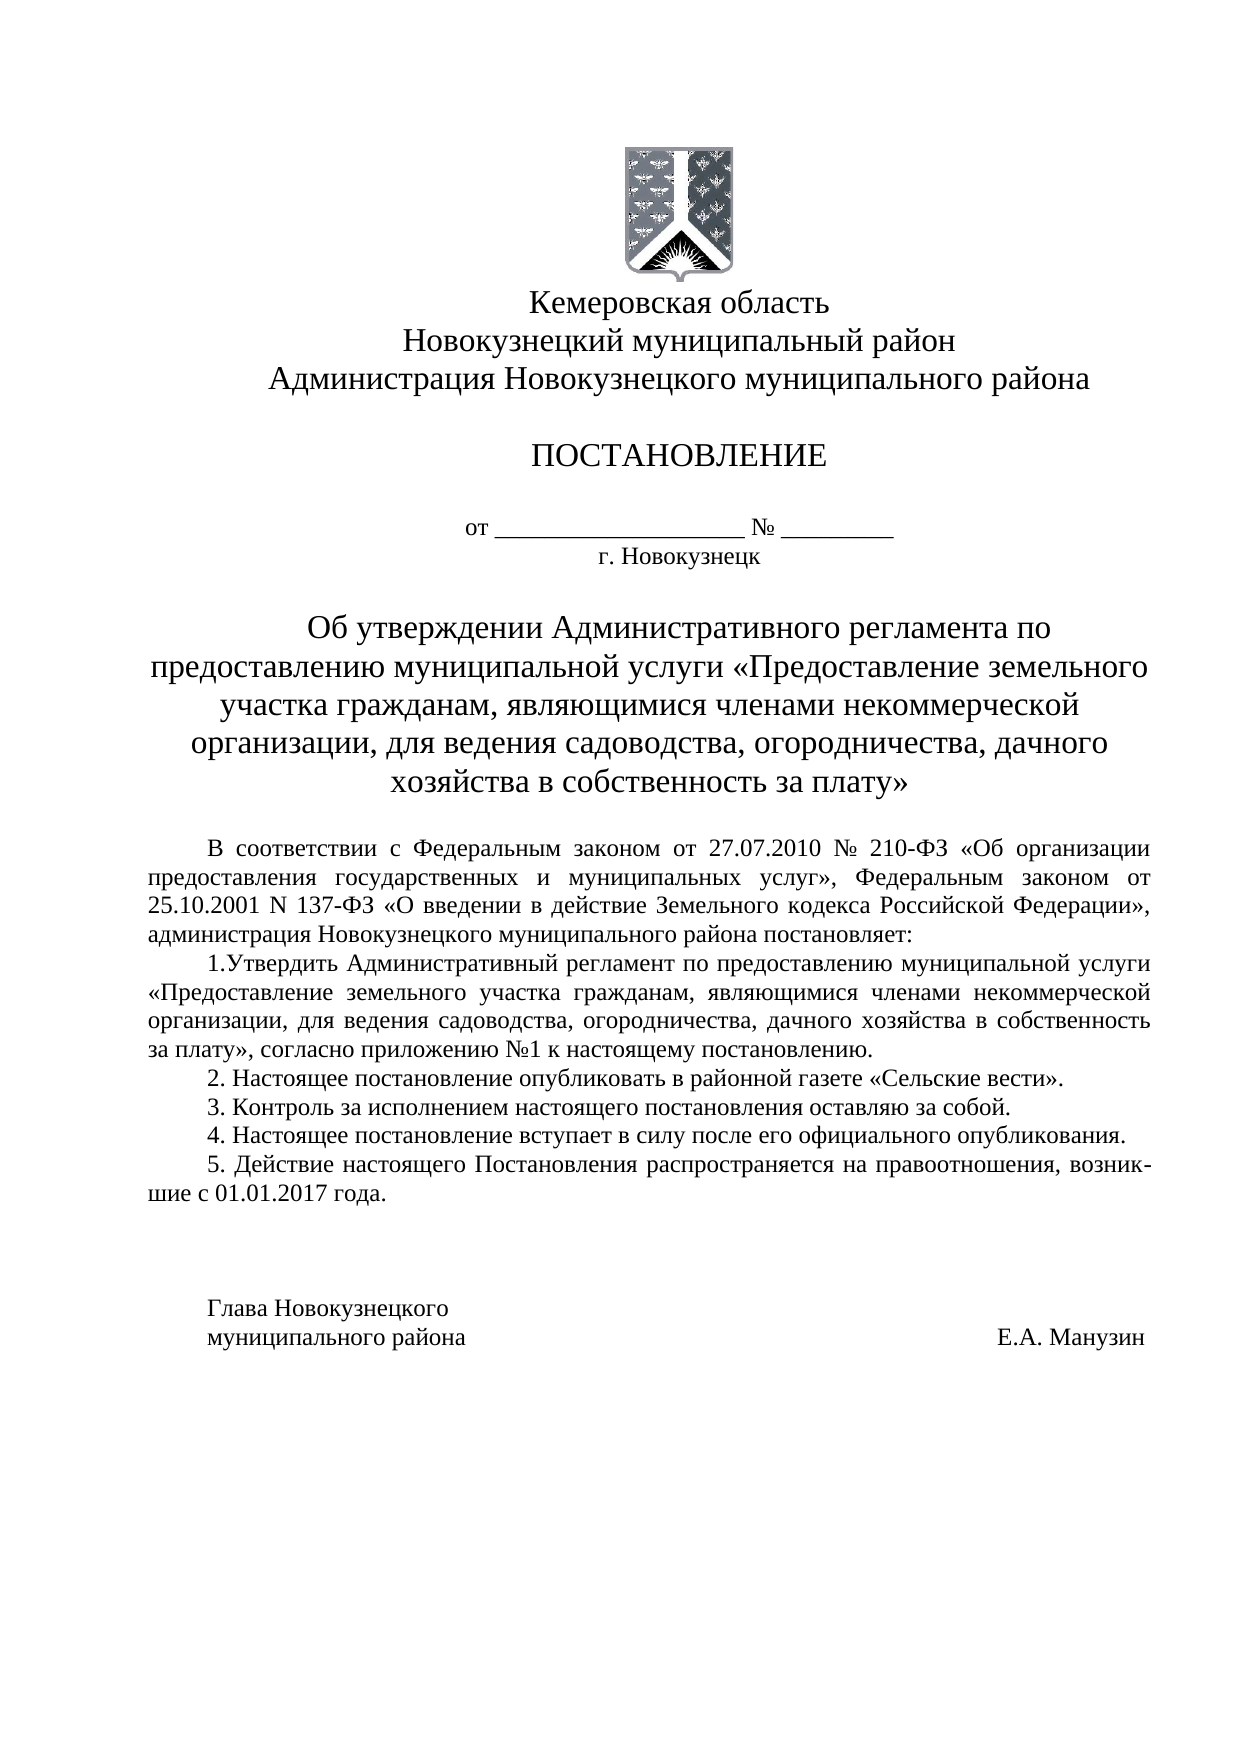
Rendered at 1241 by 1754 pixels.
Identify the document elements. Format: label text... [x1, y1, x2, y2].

text 3. Контроль за исполнением настоящего постановления оставляю за собой. [148, 1092, 1152, 1121]
text 4. Настоящее постановление вступает в силу после его официального опубликования. [148, 1121, 1152, 1149]
title Администрация Новокузнецкого муниципального района [148, 359, 1152, 397]
picture [625, 147, 734, 282]
title Новокузнецкий муниципальный район [148, 320, 1152, 359]
title ПОСТАНОВЛЕНИЕ [148, 435, 1152, 474]
text 1.Утвердить Административный регламент по предоставлению муниципальной услуги «Предоставление земельного участка гражданам, являющимися членами некоммерческой организации, для ведения садоводства, огородничества, дачного хозяйства в собственность за плату», согласно приложению №1 к настоящему постановлению. [148, 948, 1152, 1063]
subtitle В соответствии с Федеральным законом от 27.07.2010 № 210-ФЗ «Об организации предоставления государственных и муниципальных услуг», Федеральным законом от 25.10.2001 N 137-ФЗ «О введении в действие Земельного кодекса Российской Федерации», администрация Новокузнецкого муниципального района постановляет: [148, 833, 1152, 948]
text Глава Новокузнецкого [148, 1293, 1152, 1322]
title г. Новокузнецк [148, 541, 1152, 569]
text муниципального района Е.А. Манузин [148, 1322, 1152, 1351]
title Кемеровская область [148, 282, 1152, 320]
text 2. Настоящее постановление опубликовать в районной газете «Сельские вести». [148, 1063, 1152, 1092]
text Об утверждении Административного регламента по предоставлению муниципальной услуги «Предоставление земельного участка гражданам, являющимися членами некоммерческой организации, для ведения садоводства, огородничества, дачного хозяйства в собственность за плату» [148, 608, 1152, 799]
text от ____________________ № _________ [148, 512, 1152, 541]
text 5. Действие настоящего Постановления распространяется на правоотношения, возникшие с 01.01.2017 года. [148, 1149, 1152, 1207]
